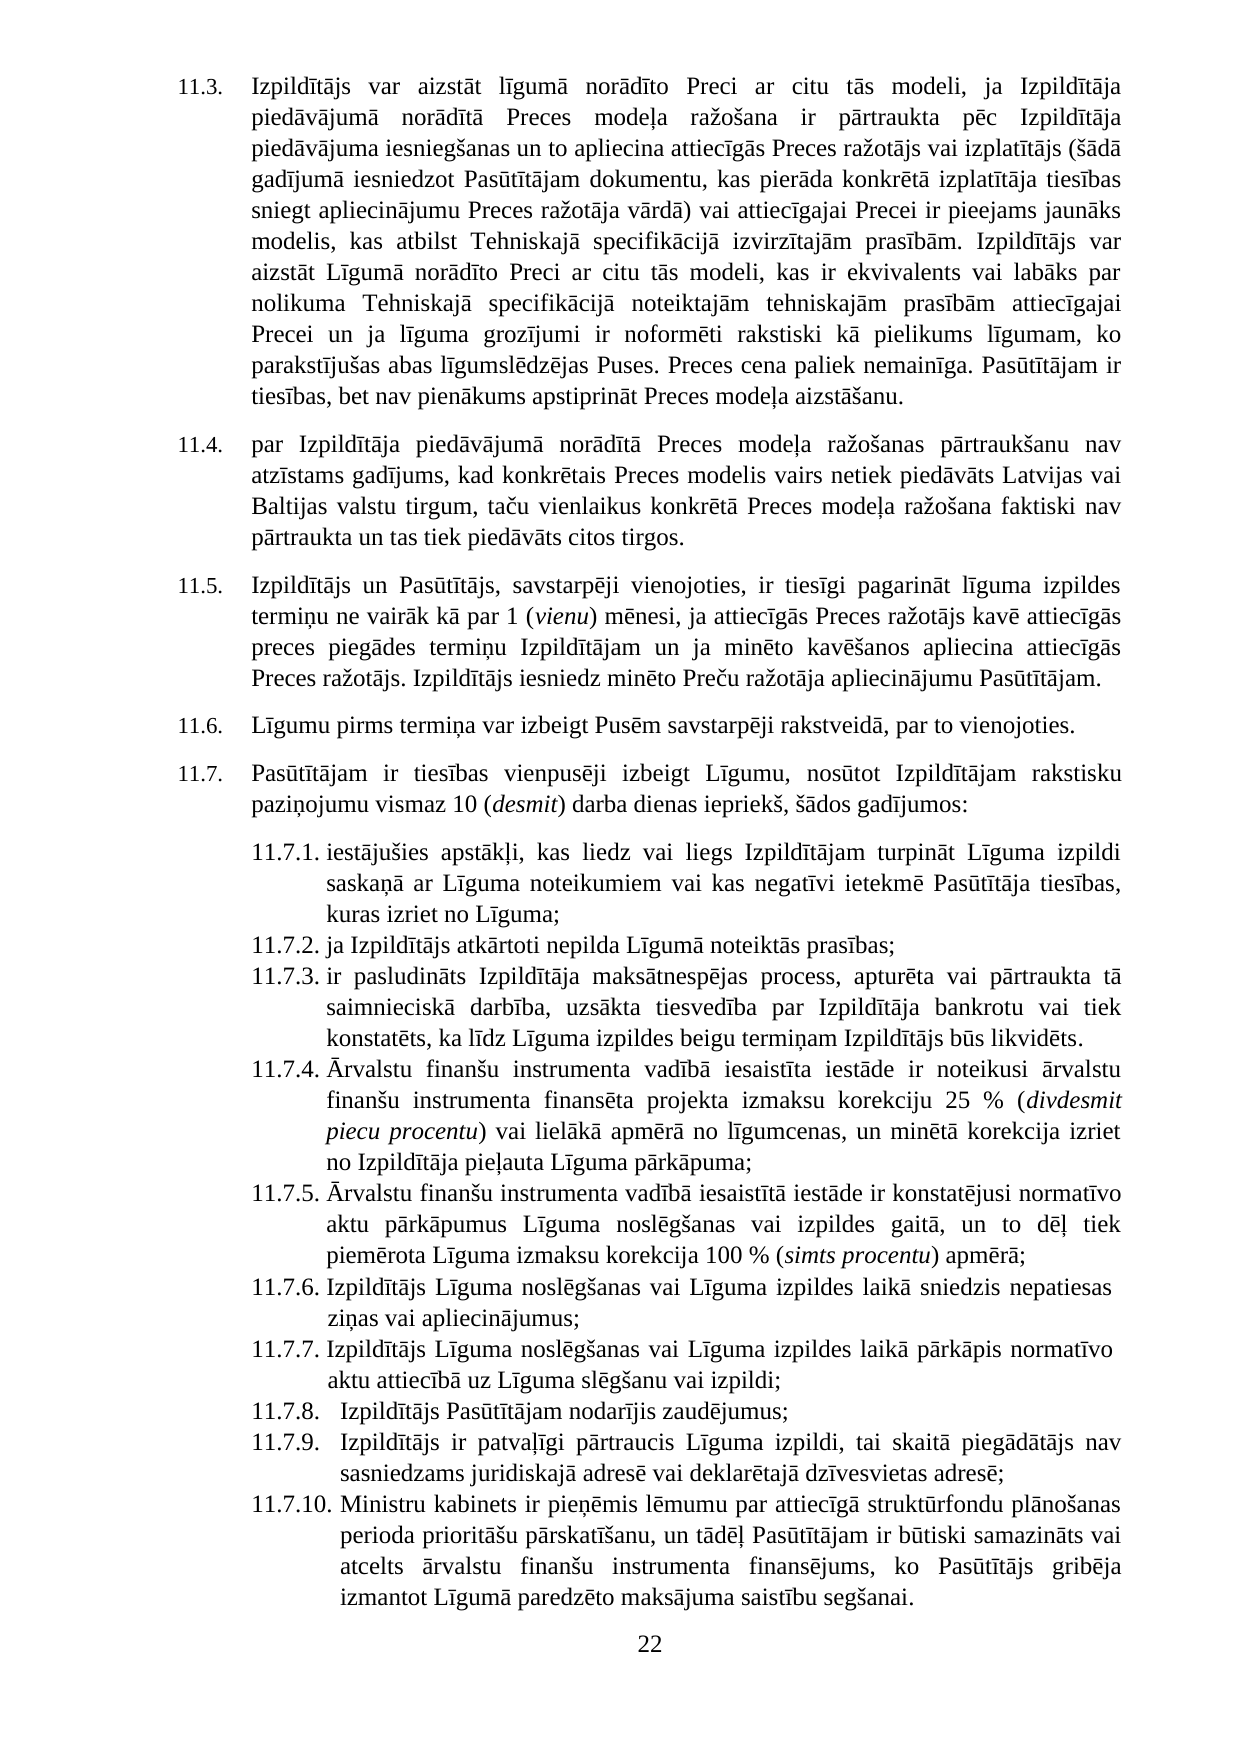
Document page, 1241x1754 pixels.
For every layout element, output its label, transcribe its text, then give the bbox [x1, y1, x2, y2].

list Līgumu pirms termiņa var izbeigt Pusēm savstarpēji rakstveidā, par to vienojoties. [177, 711, 1122, 739]
list par Izpildītāja piedāvājumā norādītā Preces modeļa ražošanas pārtraukšanu nav atzīstams gadījums, kad konkrētais Preces modelis vairs netiek piedāvāts Latvijas vai Baltijas valstu tirgum, taču vienlaikus konkrētā Preces modeļa ražošana faktiski nav pārtraukta un tas tiek piedāvāts citos tirgos. [177, 429, 1122, 551]
list Ministru kabinets ir pieņēmis lēmumu par attiecīgā struktūrfondu plānošanas perioda prioritāšu pārskatīšanu, un tādēļ Pasūtītājam ir būtiski samazināts vai atcelts ārvalstu finanšu instrumenta finansējums, ko Pasūtītājs gribēja izmantot Līgumā paredzēto maksājuma saistību segšanai. [251, 1489, 1122, 1611]
list Ārvalstu finanšu instrumenta vadībā iesaistīta iestāde ir noteikusi ārvalstu finanšu instrumenta finansēta projekta izmaksu korekciju 25 % (divdesmit piecu procentu) vai lielākā apmērā no līgumcenas, un minētā korekcija izriet no Izpildītāja pieļauta Līguma pārkāpuma; [251, 1054, 1122, 1176]
list Izpildītājs Līguma noslēgšanas vai Līguma izpildes laikā sniedzis nepatiesas ziņas vai apliecinājumus; [251, 1272, 1122, 1331]
list Izpildītājs var aizstāt līgumā norādīto Preci ar citu tās modeli, ja Izpildītāja piedāvājumā norādītā Preces modeļa ražošana ir pārtraukta pēc Izpildītāja piedāvājuma iesniegšanas un to apliecina attiecīgās Preces ražotājs vai izplatītājs (šādā gadījumā iesniedzot Pasūtītājam dokumentu, kas pierāda konkrētā izplatītāja tiesības sniegt apliecinājumu Preces ražotāja vārdā) vai attiecīgajai Precei ir pieejams jaunāks modelis, kas atbilst Tehniskajā specifikācijā izvirzītajām prasībām. Izpildītājs var aizstāt Līgumā norādīto Preci ar citu tās modeli, kas ir ekvivalents vai labāks par nolikuma Tehniskajā specifikācijā noteiktajām tehniskajām prasībām attiecīgajai Precei un ja līguma grozījumi ir noformēti rakstiski kā pielikums līgumam, ko parakstījušas abas līgumslēdzējas Puses. Preces cena paliek nemainīga. Pasūtītājam ir tiesības, bet nav pienākums apstiprināt Preces modeļa aizstāšanu. [177, 71, 1122, 410]
list iestājušies apstākļi, kas liedz vai liegs Izpildītājam turpināt Līguma izpildi saskaņā ar Līguma noteikumiem vai kas negatīvi ietekmē Pasūtītāja tiesības, kuras izriet no Līguma; [251, 837, 1122, 928]
list Ārvalstu finanšu instrumenta vadībā iesaistītā iestāde ir konstatējusi normatīvo aktu pārkāpumus Līguma noslēgšanas vai izpildes gaitā, un to dēļ tiek piemērota Līguma izmaksu korekcija 100 % (simts procentu) apmērā; [251, 1178, 1122, 1269]
list Pasūtītājam ir tiesības vienpusēji izbeigt Līgumu, nosūtot Izpildītājam rakstisku paziņojumu vismaz 10 (desmit) darba dienas iepriekš, šādos gadījumos: [177, 758, 1122, 818]
list Izpildītājs Pasūtītājam nodarījis zaudējumus; [251, 1396, 1122, 1424]
list ir pasludināts Izpildītāja maksātnespējas process, apturēta vai pārtraukta tā saimnieciskā darbība, uzsākta tiesvedība par Izpildītāja bankrotu vai tiek konstatēts, ka līdz Līguma izpildes beigu termiņam Izpildītājs būs likvidēts. [251, 961, 1122, 1052]
list ja Izpildītājs atkārtoti nepilda Līgumā noteiktās prasības; [251, 930, 1122, 959]
list Izpildītājs Līguma noslēgšanas vai Līguma izpildes laikā pārkāpis normatīvo aktu attiecībā uz Līguma slēgšanu vai izpildi; [251, 1334, 1122, 1393]
list Izpildītājs ir patvaļīgi pārtraucis Līguma izpildi, tai skaitā piegādātājs nav sasniedzams juridiskajā adresē vai deklarētajā dzīvesvietas adresē; [251, 1427, 1122, 1487]
list Izpildītājs un Pasūtītājs, savstarpēji vienojoties, ir tiesīgi pagarināt līguma izpildes termiņu ne vairāk kā par 1 (vienu) mēnesi, ja attiecīgās Preces ražotājs kavē attiecīgās preces piegādes termiņu Izpildītājam un ja minēto kavēšanos apliecina attiecīgās Preces ražotājs. Izpildītājs iesniedz minēto Preču ražotāja apliecinājumu Pasūtītājam. [177, 570, 1122, 692]
